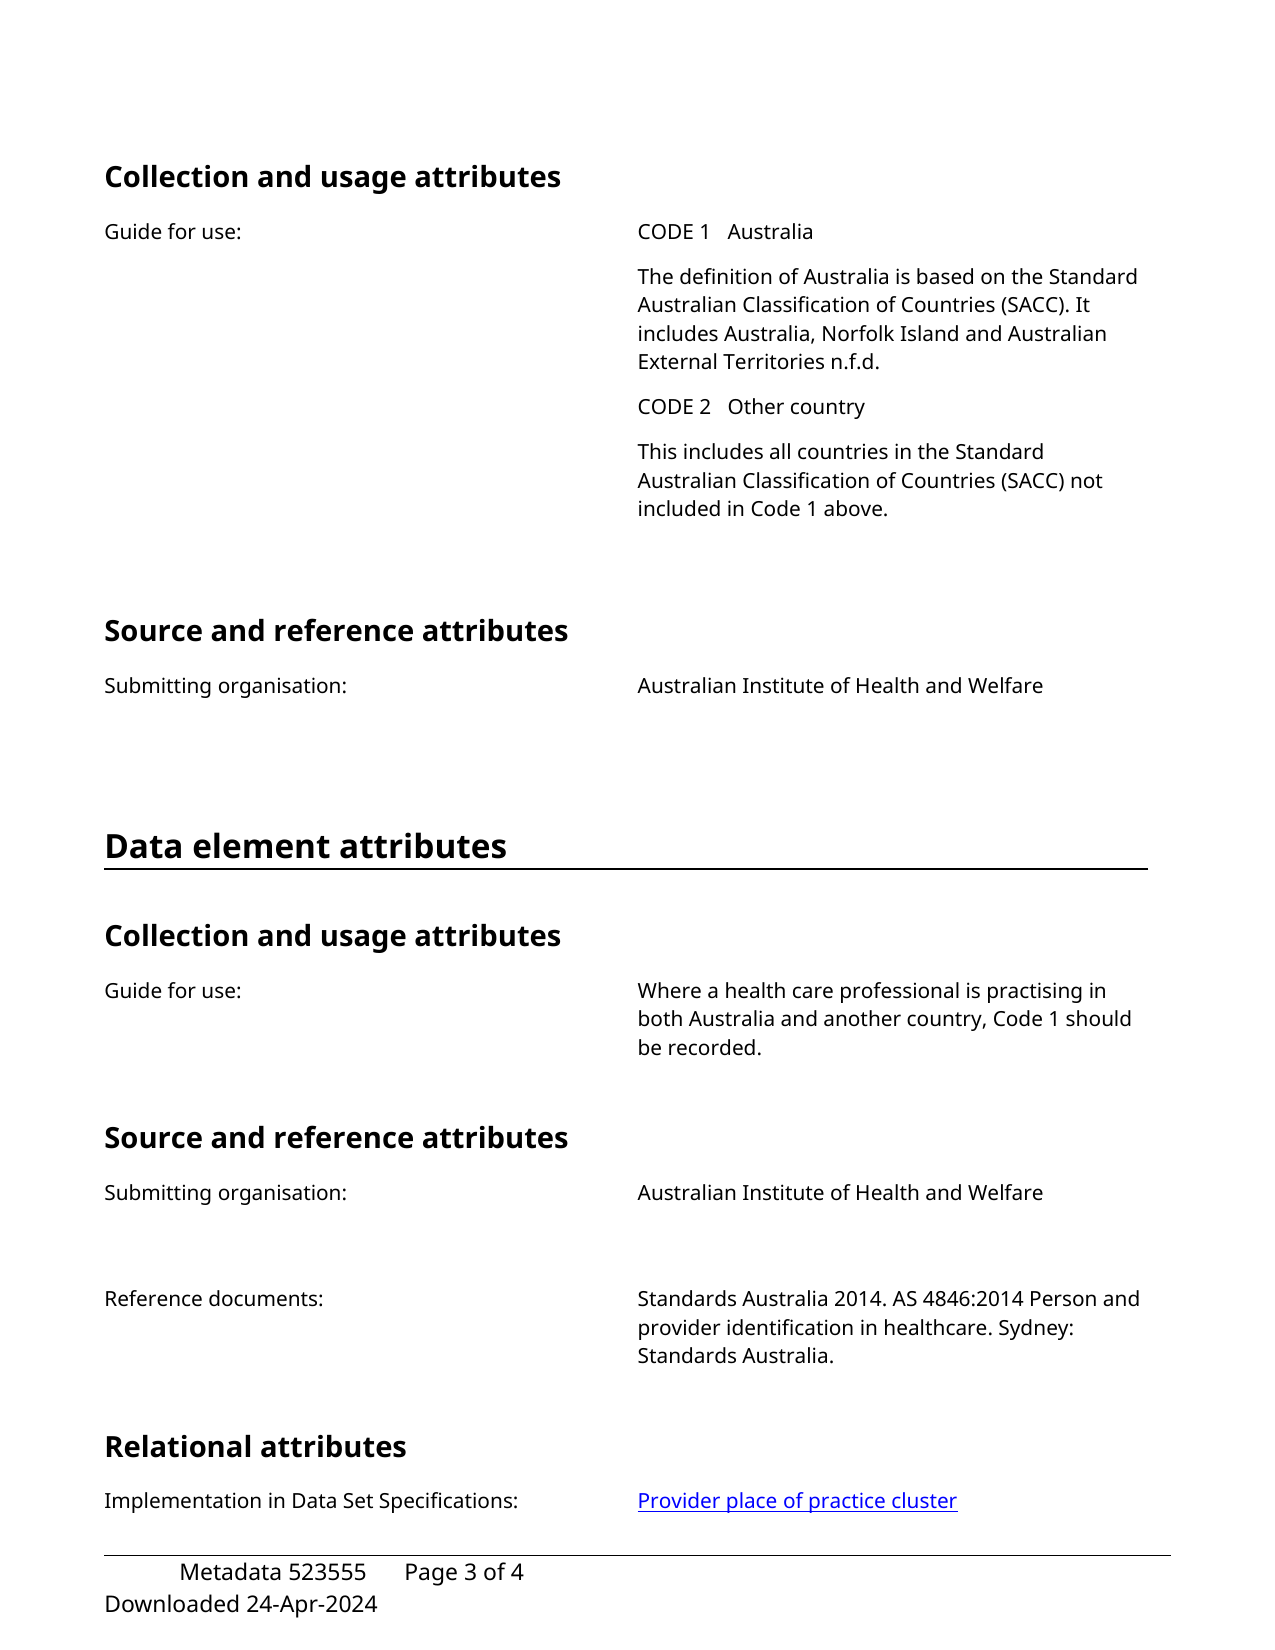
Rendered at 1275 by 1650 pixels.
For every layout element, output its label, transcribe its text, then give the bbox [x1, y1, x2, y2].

table_header Collection and usage attributes [93, 110, 1159, 206]
table_cell Australian Institute of Health and Welfare [626, 660, 1159, 766]
table_cell Source and reference attributes [93, 1072, 1159, 1168]
table_cell Submitting organisation: [93, 660, 626, 766]
table_cell Where a health care professional is practising in both Australia and another country, Code 1 should be recorded. [626, 966, 1159, 1072]
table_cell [626, 1476, 1159, 1525]
table_cell Standards Australia 2014. AS 4846:2014 Person and provider identification in healthcare. Sydney: Standards Australia. [626, 1274, 1159, 1380]
table_cell Guide for use: [93, 966, 626, 1072]
table_cell Collection and usage attributes [93, 870, 1159, 966]
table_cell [93, 1476, 626, 1525]
table_cell Submitting organisation: [93, 1168, 626, 1274]
table_cell Guide for use: [93, 206, 626, 533]
table_header Source and reference attributes [93, 564, 1159, 660]
table_cell Australian Institute of Health and Welfare [626, 1168, 1159, 1274]
table_cell CODE 1 Australia The definition of Australia is based on the Standard Australian Classification of Countries (SACC). It includes Australia, Norfolk Island and Australian External Territories n.f.d. CODE 2 Other country This includes all countries in the Standard Australian Classification of Countries (SACC) not included in Code 1 above. [626, 206, 1159, 533]
table_header Data element attributes [93, 798, 1159, 870]
table_cell Relational attributes [93, 1380, 1159, 1476]
table_cell Reference documents: [93, 1274, 626, 1380]
